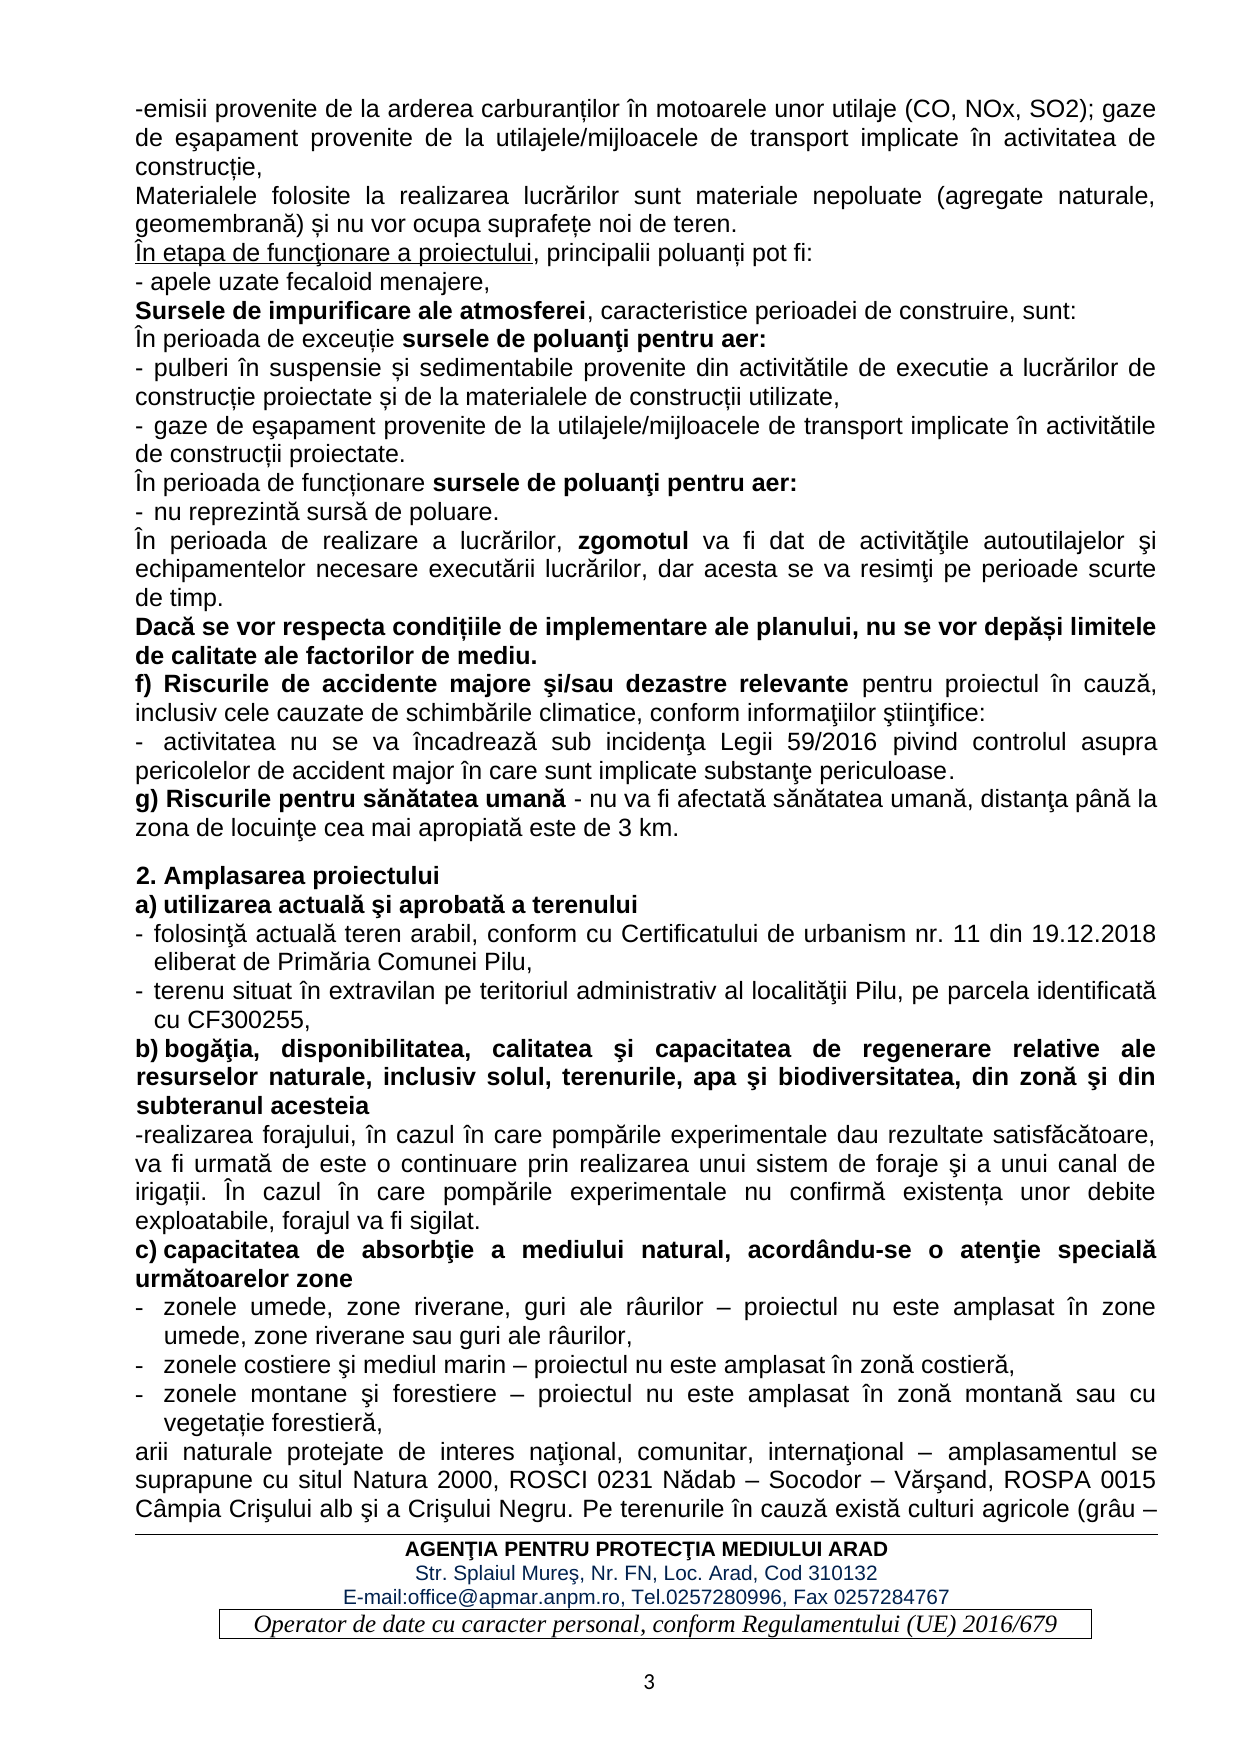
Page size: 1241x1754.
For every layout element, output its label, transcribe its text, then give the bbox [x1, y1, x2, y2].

text În perioada de realizare a lucrărilor, zgomotul va fi dat de activităţile autoutilajelor şi echipamentelor necesare executării lucrărilor, dar acesta se va resimţi pe perioade scurte de timp. [135, 526, 1158, 612]
list capacitatea de absorbţie a mediului natural, acordându-se o atenţie specială următoarelor zone [135, 1235, 1158, 1292]
text În perioada de funcționare sursele de poluanţi pentru aer: [135, 468, 1158, 497]
text În etapa de funcţionare a proiectului, principalii poluanți pot fi: [135, 238, 1158, 267]
list zonele montane şi forestiere – proiectul nu este amplasat în zonă montană sau cu vegetație forestieră, [135, 1379, 1158, 1436]
list bogăţia, disponibilitatea, calitatea şi capacitatea de regenerare relative ale resurselor naturale, inclusiv solul, terenurile, apa şi biodiversitatea, din zonă şi din subteranul acesteia [135, 1034, 1158, 1120]
list pulberi în suspensie și sedimentabile provenite din activitătile de executie a lucrărilor de construcție proiectate și de la materialele de construcții utilizate, [135, 353, 1158, 411]
text Dacă se vor respecta condițiile de implementare ale planului, nu se vor depăși limitele de calitate ale factorilor de mediu. [135, 612, 1158, 669]
text f) Riscurile de accidente majore şi/sau dezastre relevante pentru proiectul în cauză, inclusiv cele cauzate de schimbările climatice, conform informaţiilor ştiinţifice: [135, 669, 1158, 727]
text - apele uzate fecaloid menajere, [135, 267, 1158, 296]
text În perioada de exceuție sursele de poluanţi pentru aer: [135, 324, 1158, 353]
list zonele umede, zone riverane, guri ale râurilor – proiectul nu este amplasat în zone umede, zone riverane sau guri ale râurilor, [135, 1292, 1158, 1350]
list terenu situat în extravilan pe teritoriul administrativ al localităţii Pilu, pe parcela identificată cu CF300255, [135, 976, 1158, 1034]
text g) Riscurile pentru sănătatea umană - nu va fi afectată sănătatea umană, distanţa până la zona de locuinţe cea mai apropiată este de 3 km. [135, 784, 1158, 842]
list utilizarea actuală şi aprobată a terenului [135, 890, 1158, 919]
text Sursele de impurificare ale atmosferei, caracteristice perioadei de construire, sunt: [135, 296, 1158, 324]
text Materialele folosite la realizarea lucrărilor sunt materiale nepoluate (agregate naturale, geomembrană) și nu vor ocupa suprafețe noi de teren. [135, 181, 1158, 238]
list gaze de eşapament provenite de la utilajele/mijloacele de transport implicate în activitătile de construcții proiectate. [135, 411, 1158, 468]
text -emisii provenite de la arderea carburanților în motoarele unor utilaje (CO, NOx, SO2); gaze de eşapament provenite de la utilajele/mijloacele de transport implicate în activitatea de construcție, [135, 94, 1158, 181]
list folosinţă actuală teren arabil, conform cu Certificatului de urbanism nr. 11 din 19.12.2018 eliberat de Primăria Comunei Pilu, [135, 919, 1158, 976]
list nu reprezintă sursă de poluare. [135, 497, 1158, 526]
text 2. Amplasarea proiectului [136, 861, 1158, 890]
text -realizarea forajului, în cazul în care pompările experimentale dau rezultate satisfăcătoare, va fi urmată de este o continuare prin realizarea unui sistem de foraje şi a unui canal de irigații. În cazul în care pompările experimentale nu confirmă existența unor debite exploatabile, forajul va fi sigilat. [135, 1120, 1158, 1235]
list zonele costiere şi mediul marin – proiectul nu este amplasat în zonă costieră, [135, 1350, 1158, 1379]
list activitatea nu se va încadrează sub incidenţa Legii 59/2016 pivind controlul asupra pericolelor de accident major în care sunt implicate substanţe periculoase. [135, 727, 1158, 784]
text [135, 1436, 1158, 1523]
